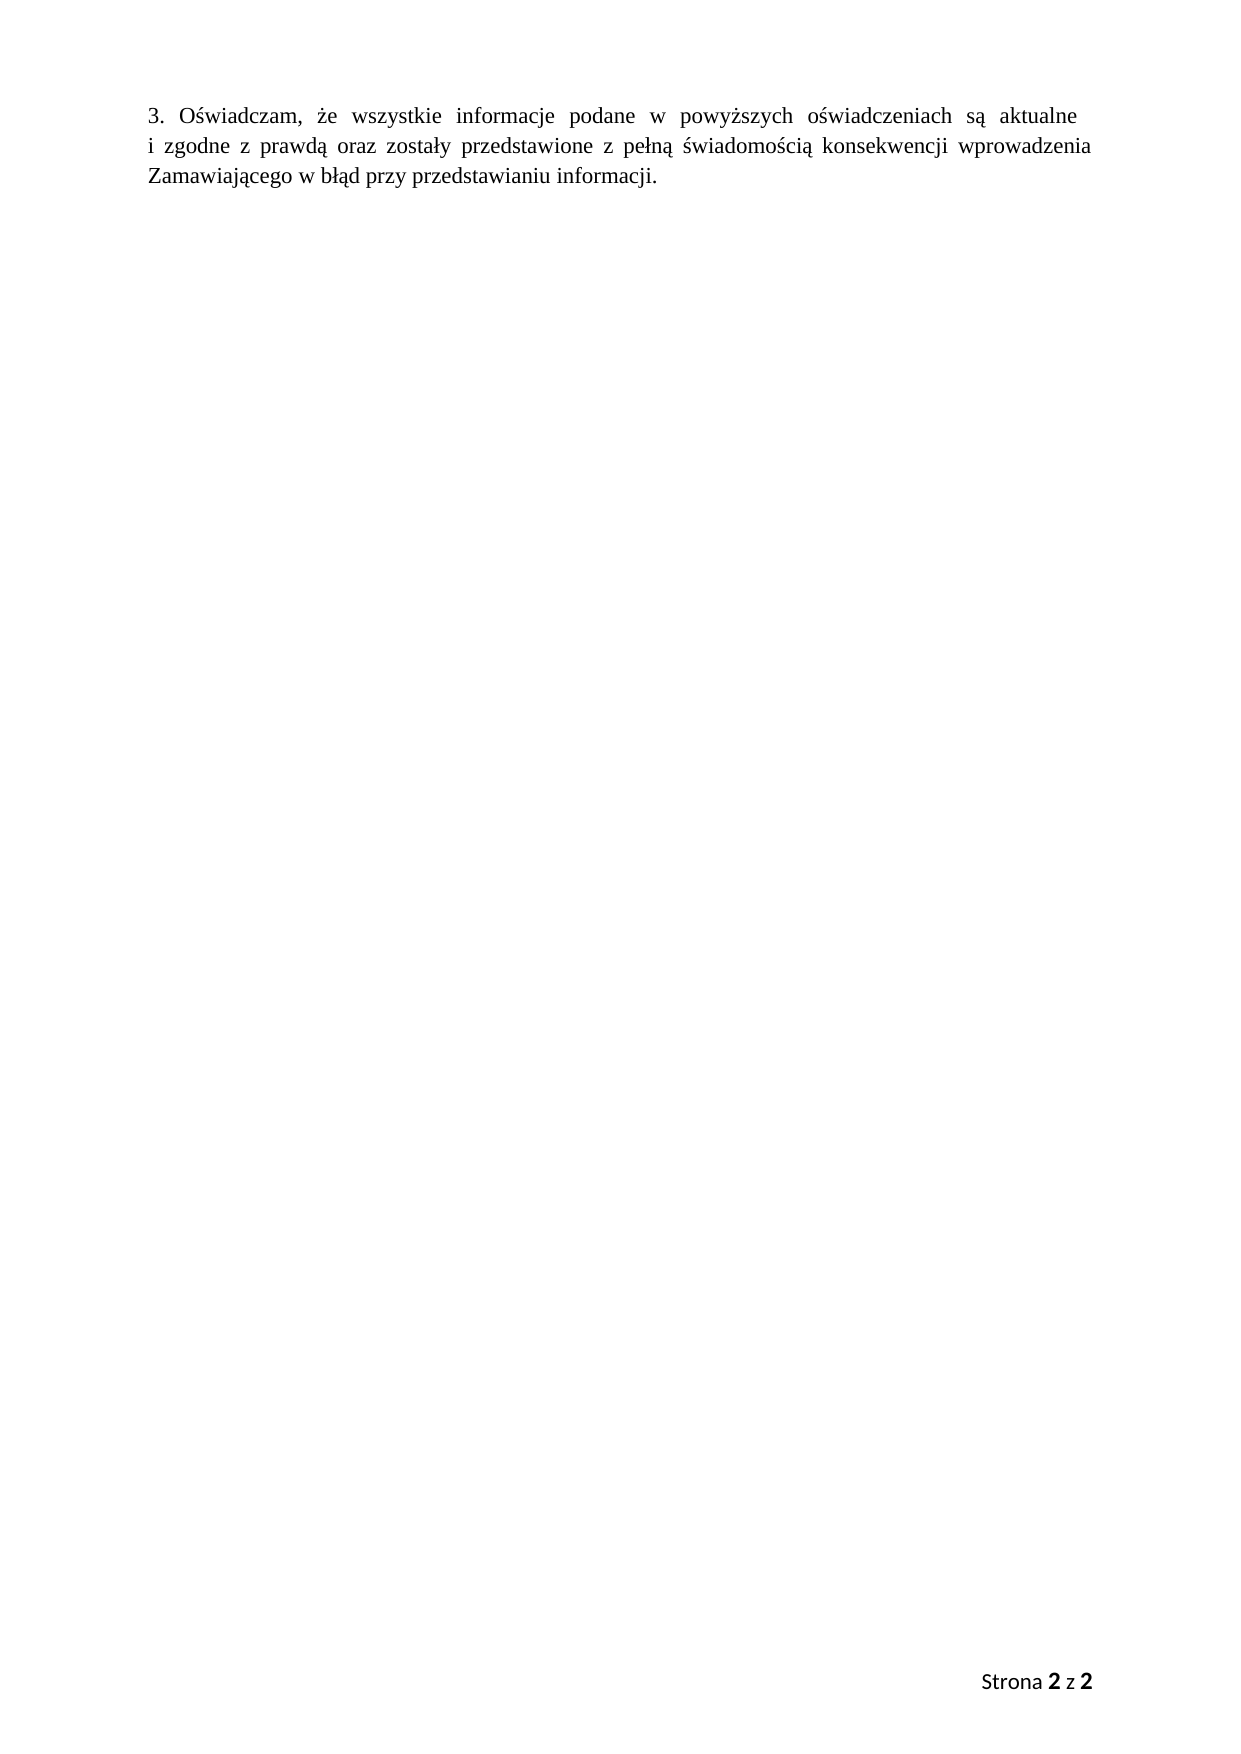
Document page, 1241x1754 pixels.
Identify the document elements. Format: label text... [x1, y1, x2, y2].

text 3. Oświadczam, że wszystkie informacje podane w powyższych oświadczeniach są aktualne i zgodne z prawdą oraz zostały przedstawione z pełną świadomością konsekwencji wprowadzenia Zamawiającego w błąd przy przedstawianiu informacji. [148, 102, 1093, 188]
